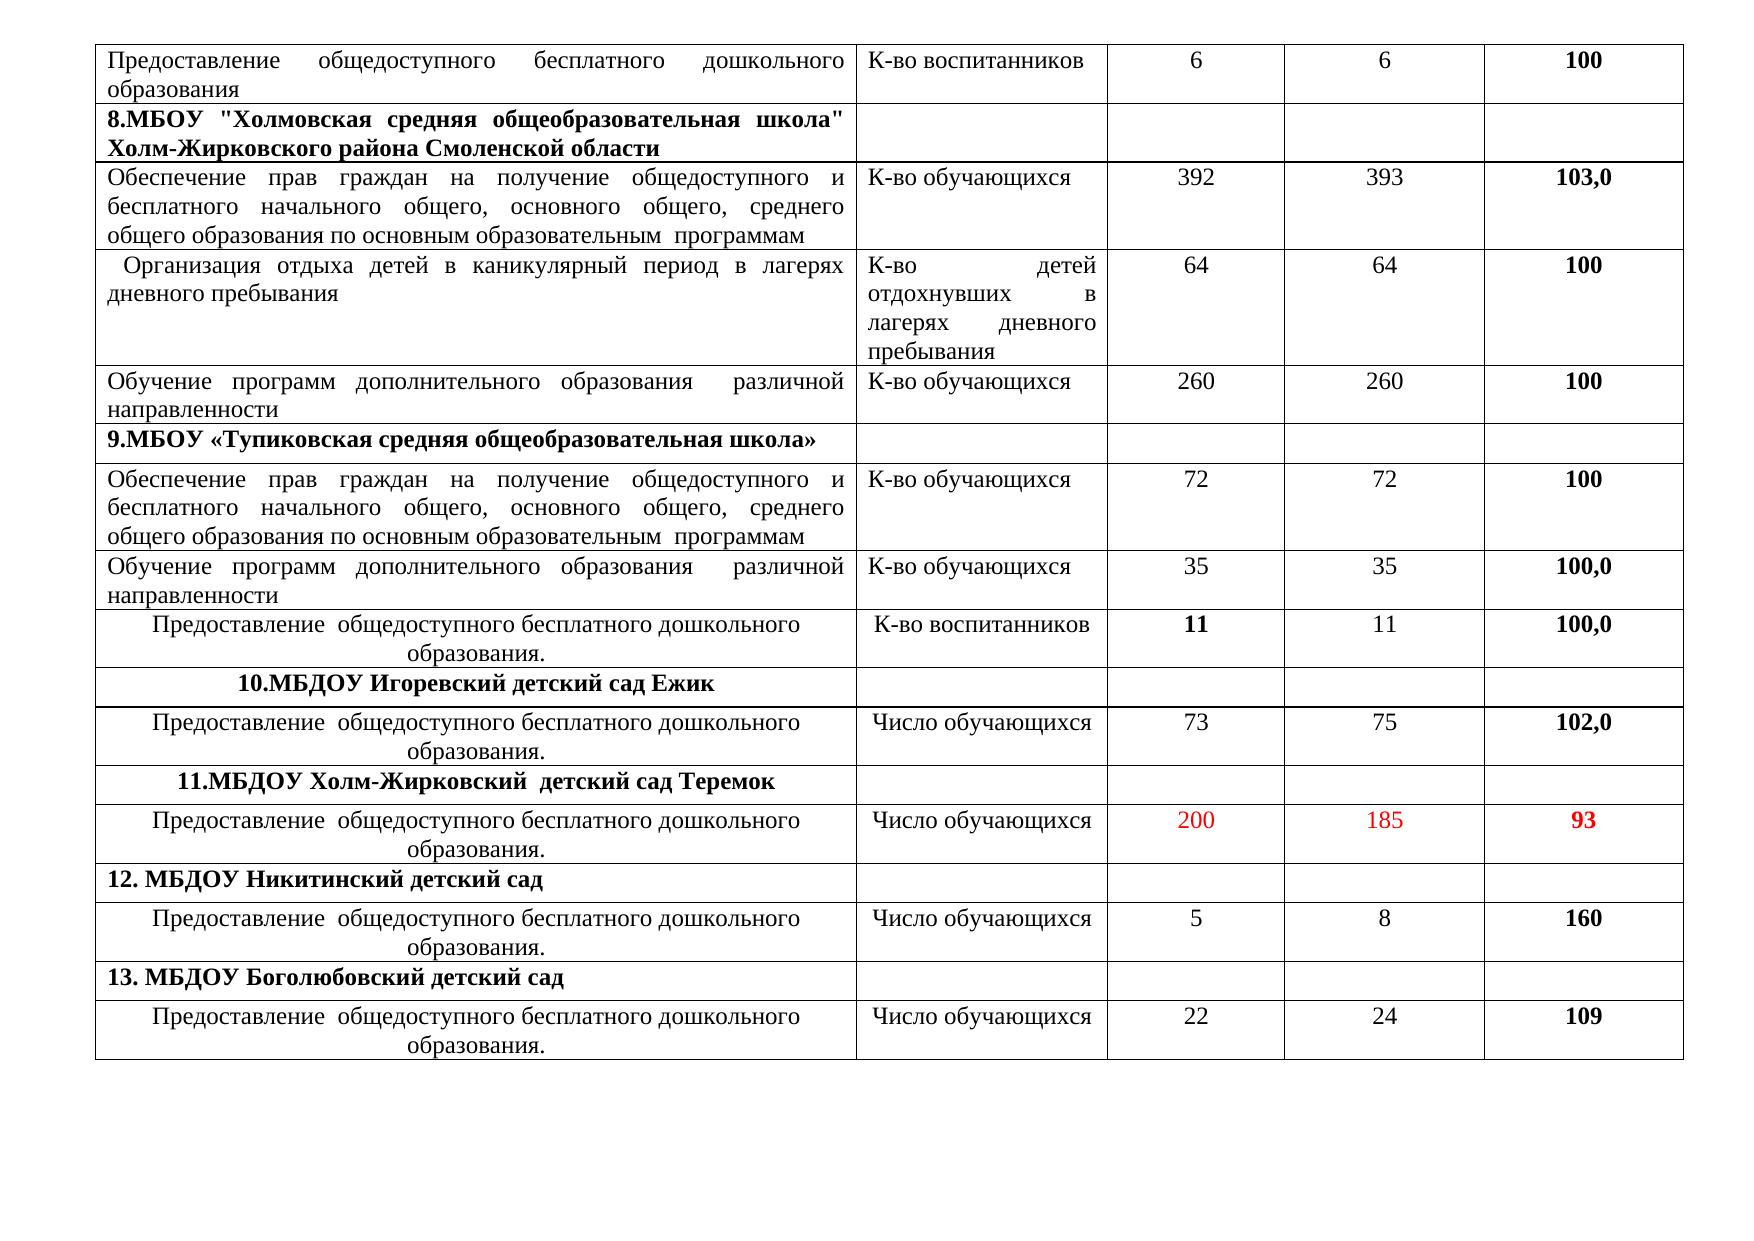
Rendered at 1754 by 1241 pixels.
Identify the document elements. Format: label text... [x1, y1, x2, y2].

table_cell 13. МБДОУ Боголюбовский детский сад [96, 962, 856, 1000]
table_cell К-во детей отдохнувших в лагерях дневного пребывания [857, 250, 1107, 365]
table_cell [1485, 766, 1683, 804]
table_cell Предоставление общедоступного бесплатного дошкольного образования [96, 45, 856, 103]
table_cell 64 [1108, 250, 1284, 365]
table_cell [1485, 104, 1683, 161]
table_cell [1485, 424, 1683, 463]
table_cell [857, 668, 1107, 706]
table_cell 73 [1108, 708, 1284, 765]
table_cell 100 [1485, 45, 1683, 103]
table_cell Предоставление общедоступного бесплатного дошкольного образования. [96, 903, 856, 961]
table_cell Число обучающихся [857, 903, 1107, 961]
table_cell К-во воспитанников [857, 610, 1107, 667]
table_cell 35 [1108, 551, 1284, 608]
table_cell 103,0 [1485, 163, 1683, 249]
table_cell 6 [1108, 45, 1284, 103]
table_cell [1485, 864, 1683, 902]
table_cell [857, 864, 1107, 902]
table_cell 260 [1108, 366, 1284, 423]
table_cell Предоставление общедоступного бесплатного дошкольного образования. [96, 805, 856, 863]
table_cell 100 [1485, 250, 1683, 365]
table_cell 22 [1108, 1001, 1284, 1059]
table_cell [857, 962, 1107, 1000]
table_cell К-во обучающихся [857, 551, 1107, 608]
table_cell Организация отдыха детей в каникулярный период в лагерях дневного пребывания [96, 250, 856, 365]
table_cell 6 [1285, 45, 1484, 103]
table_cell Число обучающихся [857, 708, 1107, 765]
table_cell 93 [1485, 805, 1683, 863]
table_cell [1108, 962, 1284, 1000]
table_cell [1108, 766, 1284, 804]
table_cell [1285, 104, 1484, 161]
table_cell [1108, 668, 1284, 706]
table_cell 11.МБДОУ Холм-Жирковский детский сад Теремок [96, 766, 856, 804]
table_cell 102,0 [1485, 708, 1683, 765]
table_cell [1108, 424, 1284, 463]
table_cell Предоставление общедоступного бесплатного дошкольного образования. [96, 708, 856, 765]
table_cell [1108, 104, 1284, 161]
table_cell 11 [1285, 610, 1484, 667]
table_cell 392 [1108, 163, 1284, 249]
table_cell Число обучающихся [857, 805, 1107, 863]
table_cell [857, 766, 1107, 804]
table_cell 12. МБДОУ Никитинский детский сад [96, 864, 856, 902]
table_cell [857, 104, 1107, 161]
table_cell 8 [1285, 903, 1484, 961]
table_cell 72 [1285, 464, 1484, 550]
table_cell [1485, 668, 1683, 706]
table_cell 260 [1285, 366, 1484, 423]
table_cell [1285, 424, 1484, 463]
table_cell [1108, 864, 1284, 902]
table_cell Предоставление общедоступного бесплатного дошкольного образования. [96, 1001, 856, 1059]
table_cell [1285, 766, 1484, 804]
table_cell 11 [1108, 610, 1284, 667]
table_cell [1285, 864, 1484, 902]
table_cell 185 [1285, 805, 1484, 863]
table_cell 100 [1485, 464, 1683, 550]
table_cell 8.МБОУ "Холмовская средняя общеобразовательная школа" Холм-Жирковского района Смоленской области [96, 104, 856, 161]
table_cell 100,0 [1485, 551, 1683, 608]
table_cell [1485, 962, 1683, 1000]
table_cell Число обучающихся [857, 1001, 1107, 1059]
table_cell 200 [1108, 805, 1284, 863]
table_cell 100 [1485, 366, 1683, 423]
table_cell 64 [1285, 250, 1484, 365]
table_cell 5 [1108, 903, 1284, 961]
table_cell 9.МБОУ «Тупиковская средняя общеобразовательная школа» [96, 424, 856, 463]
table_cell 24 [1285, 1001, 1484, 1059]
table_cell К-во обучающихся [857, 366, 1107, 423]
table_cell Предоставление общедоступного бесплатного дошкольного образования. [96, 610, 856, 667]
table_cell 109 [1485, 1001, 1683, 1059]
table_cell [1285, 668, 1484, 706]
table_cell К-во обучающихся [857, 163, 1107, 249]
table_cell 75 [1285, 708, 1484, 765]
table_cell 160 [1485, 903, 1683, 961]
table_cell К-во воспитанников [857, 45, 1107, 103]
table_cell 35 [1285, 551, 1484, 608]
table_cell 100,0 [1485, 610, 1683, 667]
table_cell 72 [1108, 464, 1284, 550]
table_cell [1285, 962, 1484, 1000]
table_cell 10.МБДОУ Игоревский детский сад Ежик [96, 668, 856, 706]
table_cell Обучение программ дополнительного образования различной направленности [96, 551, 856, 608]
table_cell 393 [1285, 163, 1484, 249]
table_cell [857, 424, 1107, 463]
table_cell К-во обучающихся [857, 464, 1107, 550]
table_cell Обучение программ дополнительного образования различной направленности [96, 366, 856, 423]
